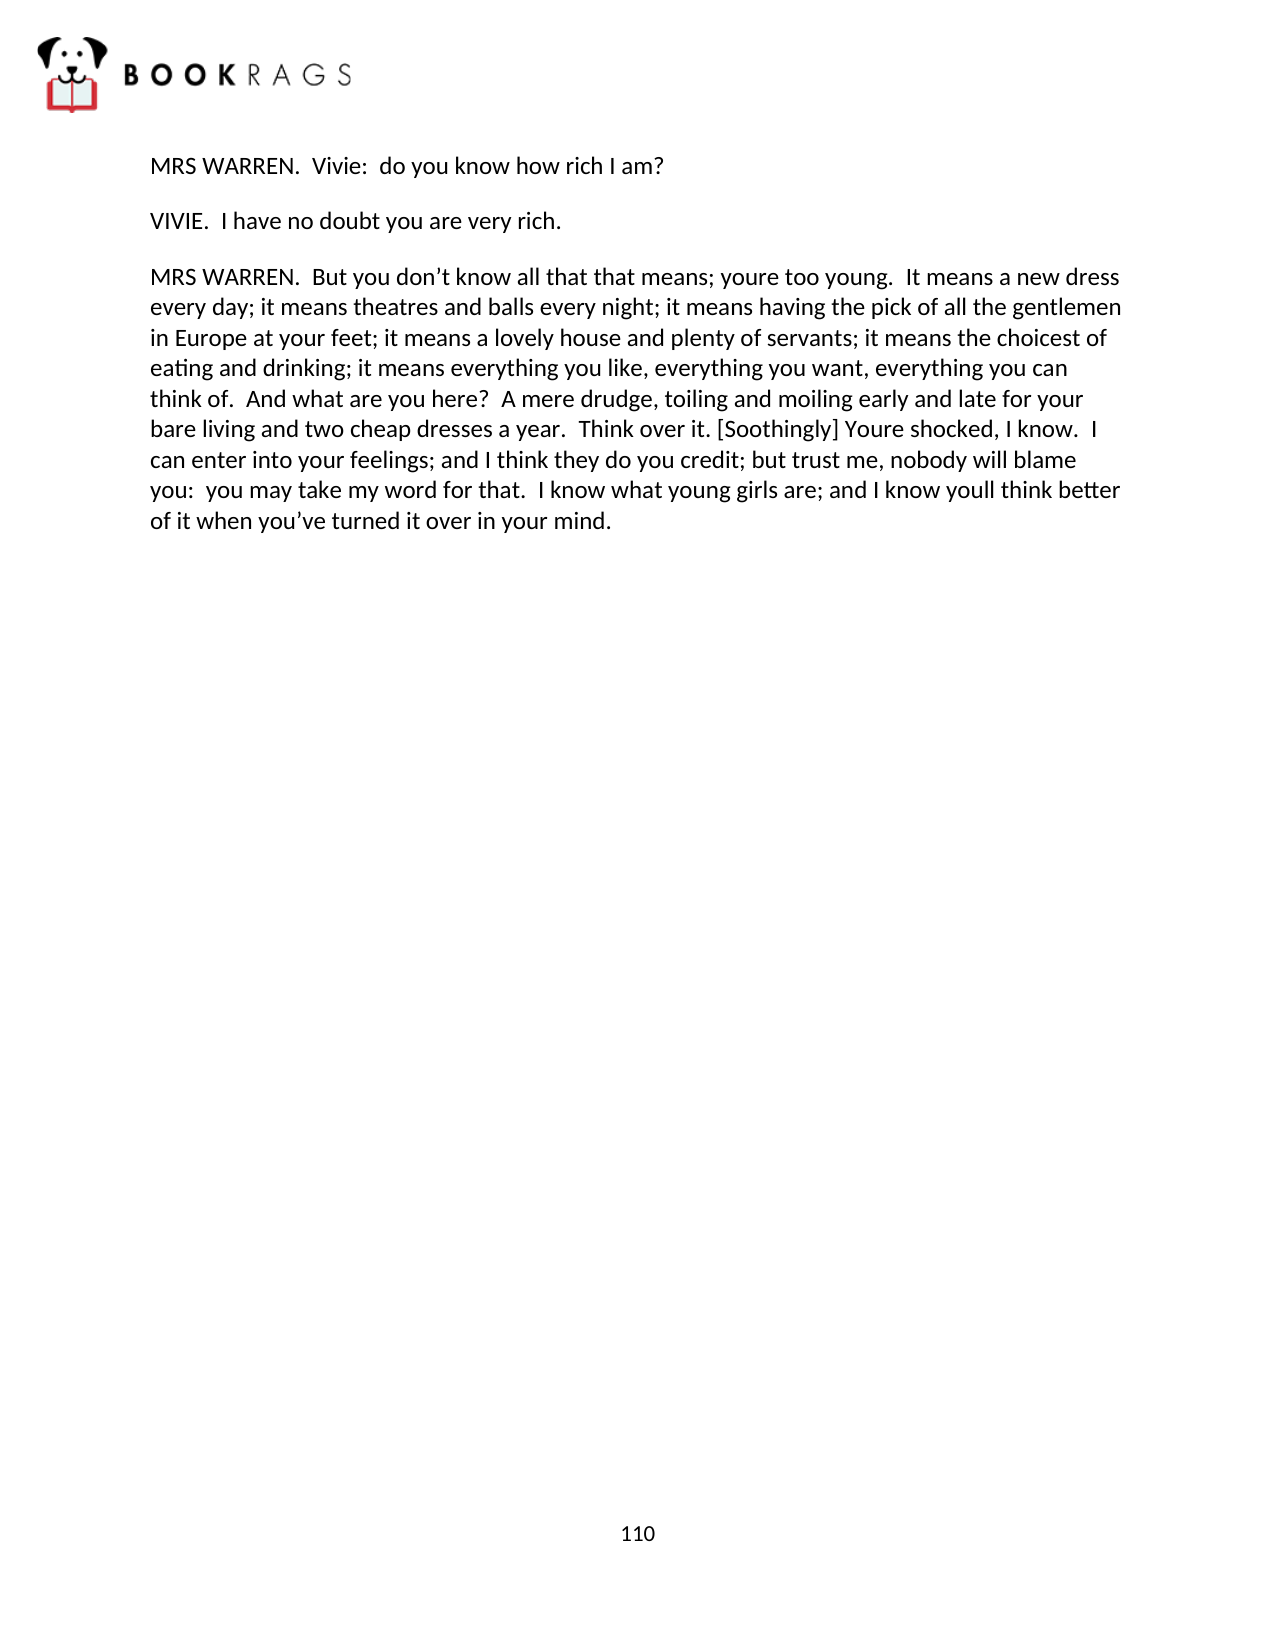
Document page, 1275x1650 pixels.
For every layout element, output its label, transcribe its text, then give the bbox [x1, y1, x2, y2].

text MRS WARREN. Vivie: do you know how rich I am? [150, 150, 1125, 181]
picture [37, 37, 351, 113]
text MRS WARREN. But you don’t know all that that means; youre too young. It means a new dress every day; it means theatres and balls every night; it means having the pick of all the gentlemen in Europe at your feet; it means a lovely house and plenty of servants; it means the choicest of eating and drinking; it means everything you like, everything you want, everything you can think of. And what are you here? A mere drudge, toiling and moiling early and late for your bare living and two cheap dresses a year. Think over it. [Soothingly] Youre shocked, I know. I can enter into your feelings; and I think they do you credit; but trust me, nobody will blame you: you may take my word for that. I know what young girls are; and I know youll think better of it when you’ve turned it over in your mind. [150, 261, 1125, 536]
text VIVIE. I have no doubt you are very rich. [150, 206, 1125, 236]
